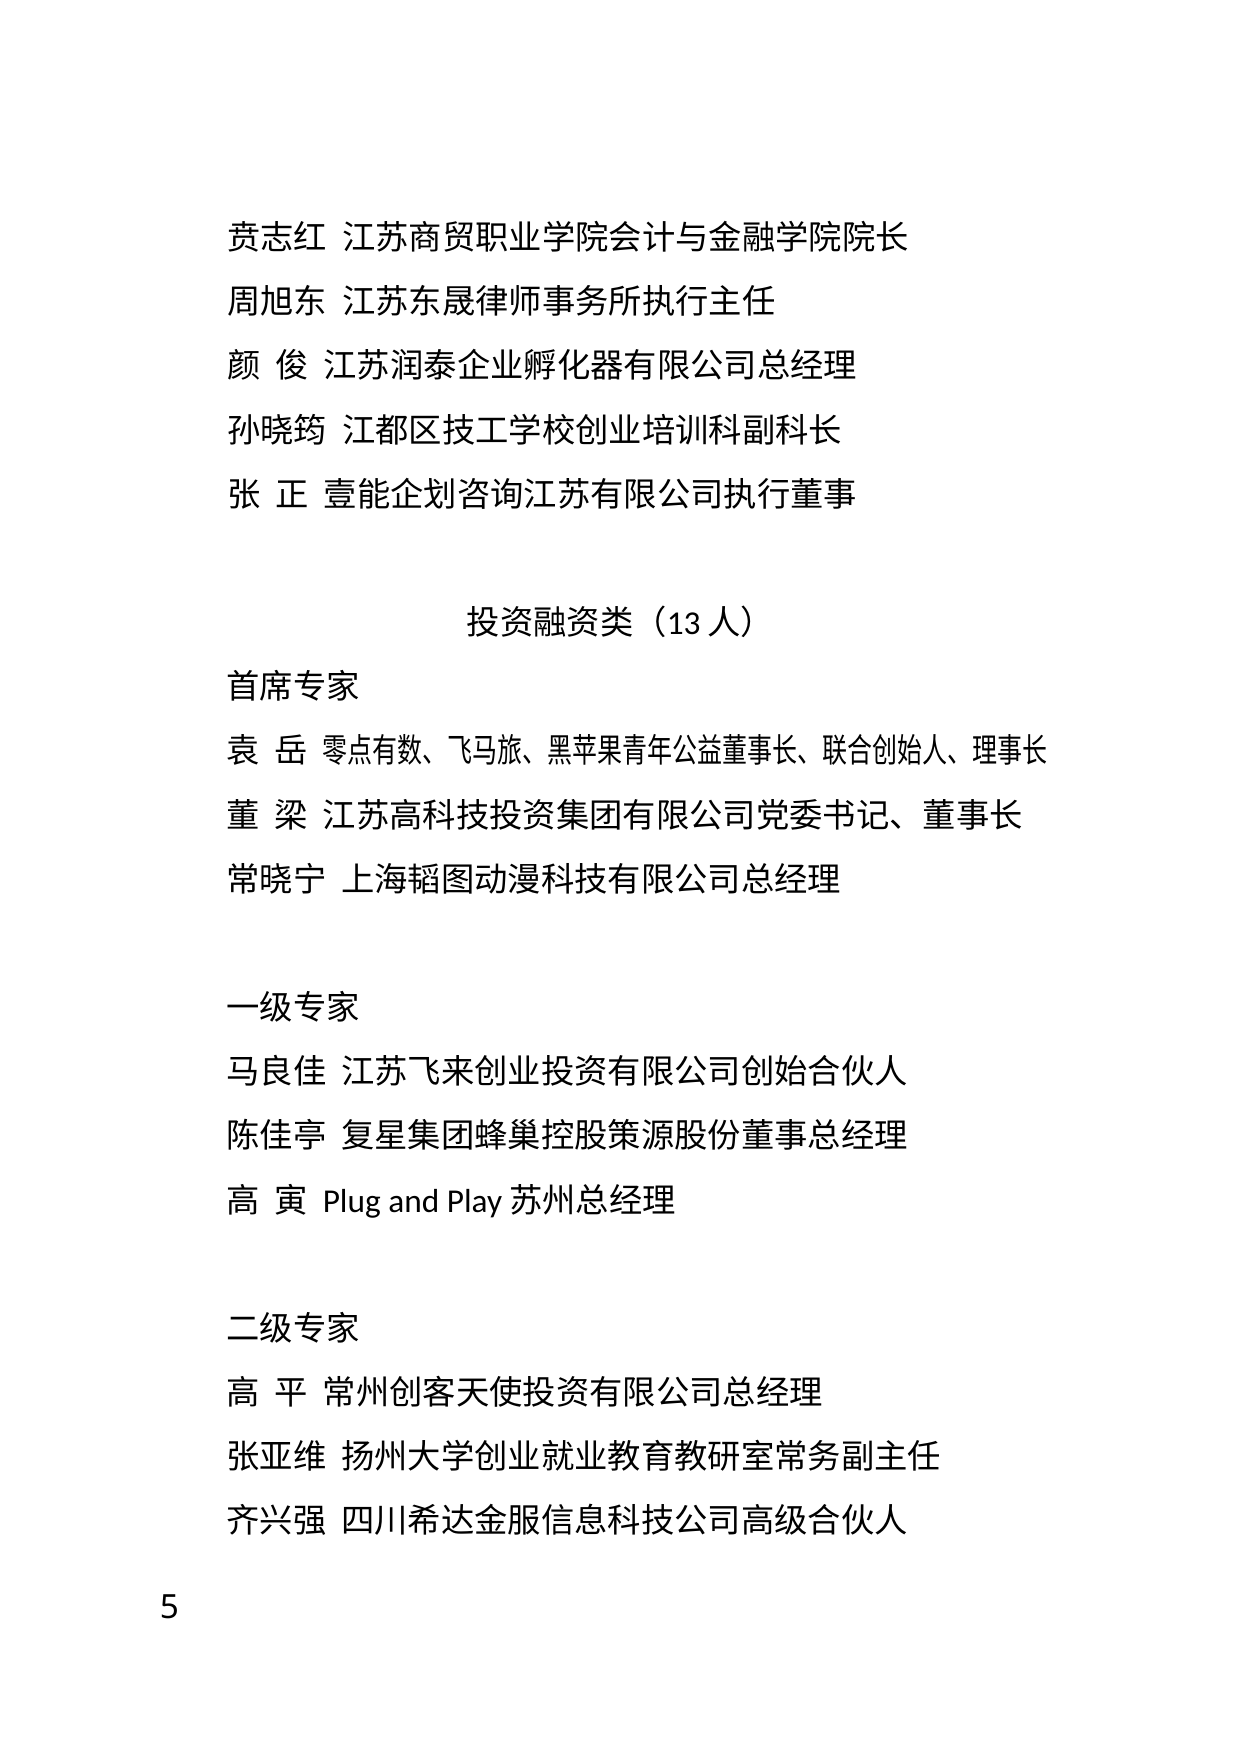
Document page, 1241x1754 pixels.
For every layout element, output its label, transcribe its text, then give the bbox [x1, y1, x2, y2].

text 齐兴强 四川希达金服信息科技公司高级合伙人 [159, 1486, 1081, 1551]
text 首席专家 [159, 652, 1081, 716]
text 张亚维 扬州大学创业就业教育教研室常务副主任 [159, 1422, 1081, 1486]
text 陈佳亭 复星集团蜂巢控股策源股份董事总经理 [159, 1101, 1081, 1166]
text 马良佳 江苏飞来创业投资有限公司创始合伙人 [159, 1037, 1081, 1101]
text 二级专家 [159, 1294, 1081, 1358]
text 贲志红 江苏商贸职业学院会计与金融学院院长 [159, 203, 1081, 267]
text 袁 岳 零点有数、飞马旅、黑苹果青年公益董事长、联合创始人、理事长 [159, 716, 1081, 781]
text 高 寅 Plug and Play苏州总经理 [159, 1166, 1081, 1230]
text 张 正 壹能企划咨询江苏有限公司执行董事 [159, 460, 1081, 524]
text 一级专家 [159, 973, 1081, 1037]
text 孙晓筠 江都区技工学校创业培训科副科长 [159, 396, 1081, 460]
text 周旭东 江苏东晟律师事务所执行主任 [159, 267, 1081, 331]
text 高 平 常州创客天使投资有限公司总经理 [159, 1358, 1081, 1422]
text 投资融资类（13人） [159, 588, 1081, 652]
text 常晓宁 上海韬图动漫科技有限公司总经理 [159, 845, 1081, 909]
text 颜 俊 江苏润泰企业孵化器有限公司总经理 [159, 331, 1081, 396]
text 董 梁 江苏高科技投资集团有限公司党委书记、董事长 [159, 781, 1081, 845]
